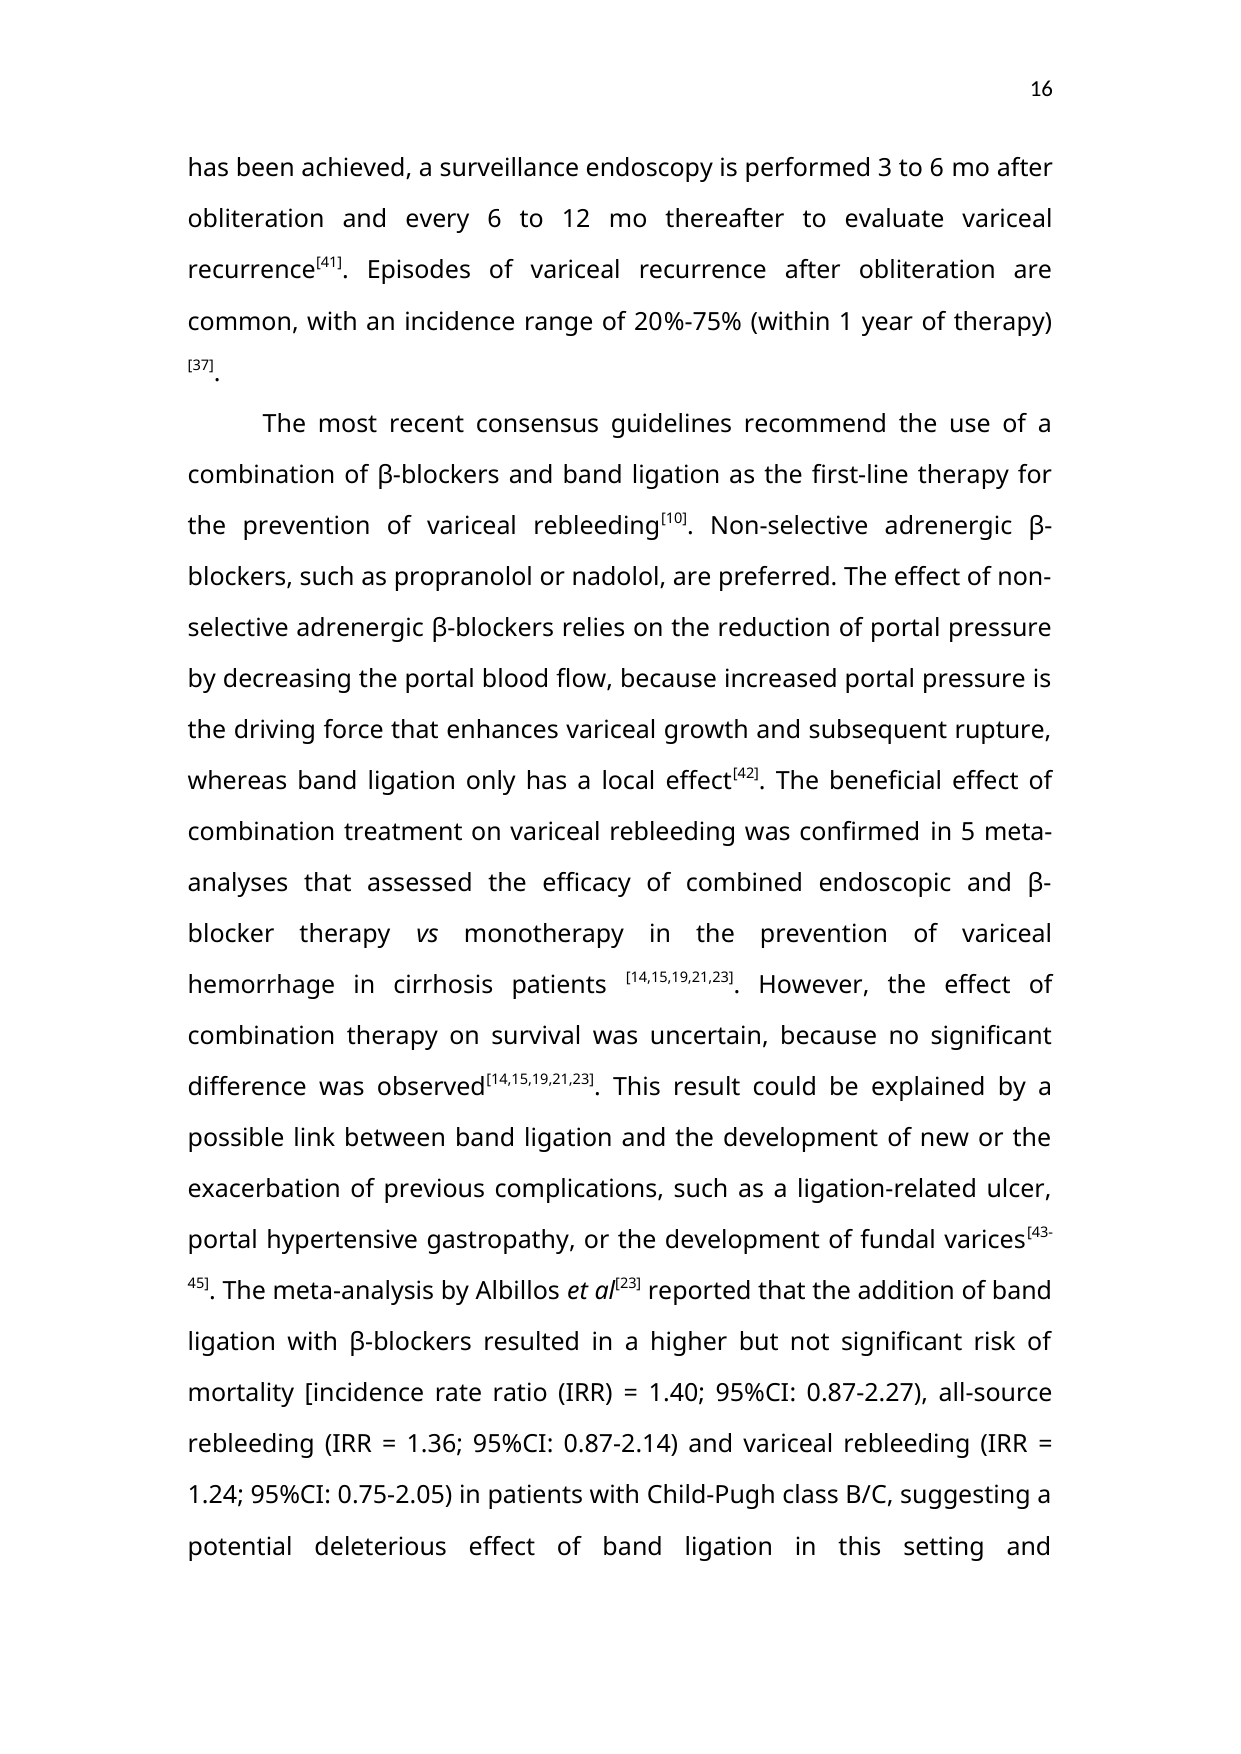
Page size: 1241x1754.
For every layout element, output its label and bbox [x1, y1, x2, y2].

text [187, 405, 1053, 1562]
text [187, 150, 1053, 388]
